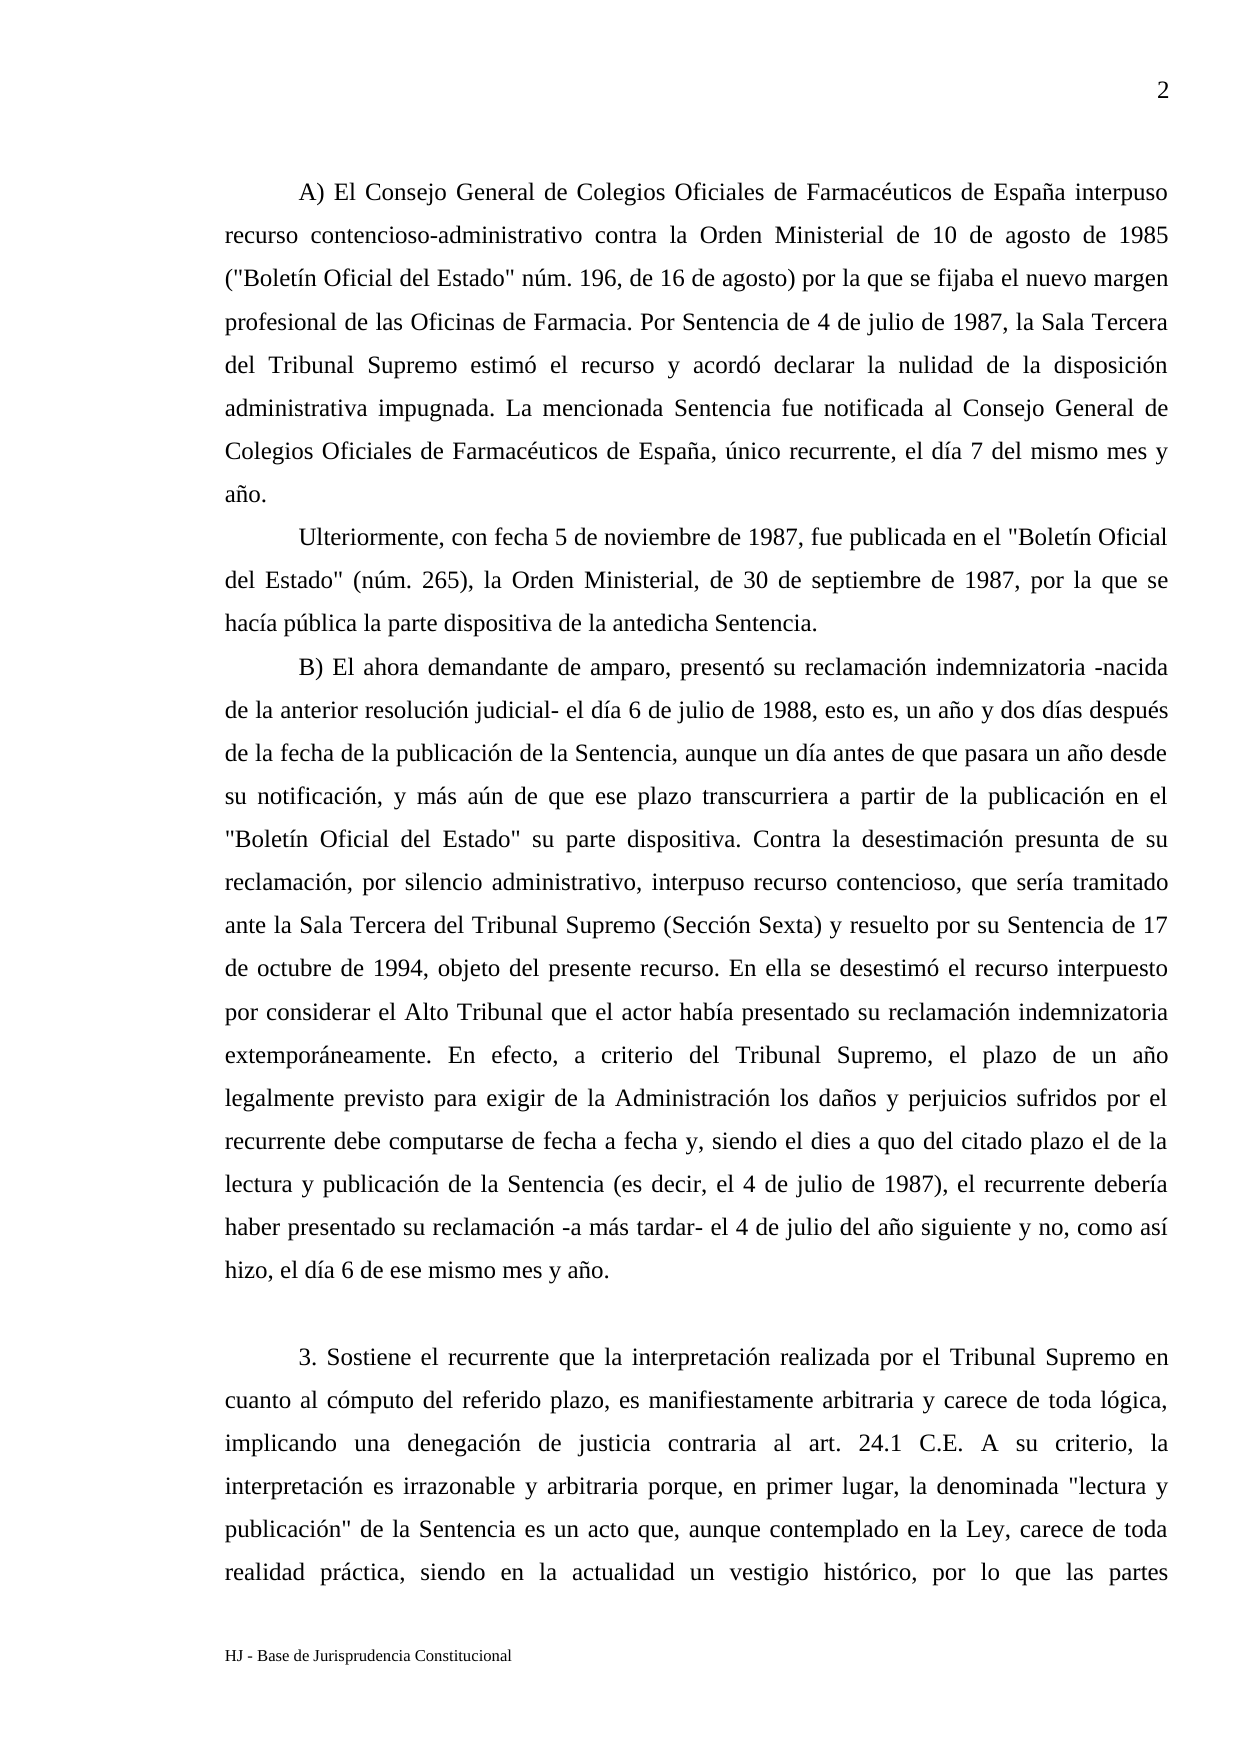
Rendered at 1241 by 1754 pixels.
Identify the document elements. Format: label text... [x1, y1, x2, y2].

text B) El ahora demandante de amparo, presentó su reclamación indemnizatoria -nacida de la anterior resolución judicial- el día 6 de julio de 1988, esto es, un año y dos días después de la fecha de la publicación de la Sentencia, aunque un día antes de que pasara un año desde su notificación, y más aún de que ese plazo transcurriera a partir de la publicación en el "Boletín Oficial del Estado" su parte dispositiva. Contra la desestimación presunta de su reclamación, por silencio administrativo, interpuso recurso contencioso, que sería tramitado ante la Sala Tercera del Tribunal Supremo (Sección Sexta) y resuelto por su Sentencia de 17 de octubre de 1994, objeto del presente recurso. En ella se desestimó el recurso interpuesto por considerar el Alto Tribunal que el actor había presentado su reclamación indemnizatoria extemporáneamente. En efecto, a criterio del Tribunal Supremo, el plazo de un año legalmente previsto para exigir de la Administración los daños y perjuicios sufridos por el recurrente debe computarse de fecha a fecha y, siendo el dies a quo del citado plazo el de la lectura y publicación de la Sentencia (es decir, el 4 de julio de 1987), el recurrente debería haber presentado su reclamación -a más tardar- el 4 de julio del año siguiente y no, como así hizo, el día 6 de ese mismo mes y año. [224, 652, 1169, 1284]
text Ulteriormente, con fecha 5 de noviembre de 1987, fue publicada en el "Boletín Oficial del Estado" (núm. 265), la Orden Ministerial, de 30 de septiembre de 1987, por la que se hacía pública la parte dispositiva de la antedicha Sentencia. [224, 522, 1169, 637]
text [224, 1342, 1169, 1586]
text A) El Consejo General de Colegios Oficiales de Farmacéuticos de España interpuso recurso contencioso-administrativo contra la Orden Ministerial de 10 de agosto de 1985 ("Boletín Oficial del Estado" núm. 196, de 16 de agosto) por la que se fijaba el nuevo margen profesional de las Oficinas de Farmacia. Por Sentencia de 4 de julio de 1987, la Sala Tercera del Tribunal Supremo estimó el recurso y acordó declarar la nulidad de la disposición administrativa impugnada. La mencionada Sentencia fue notificada al Consejo General de Colegios Oficiales de Farmacéuticos de España, único recurrente, el día 7 del mismo mes y año. [224, 177, 1169, 508]
